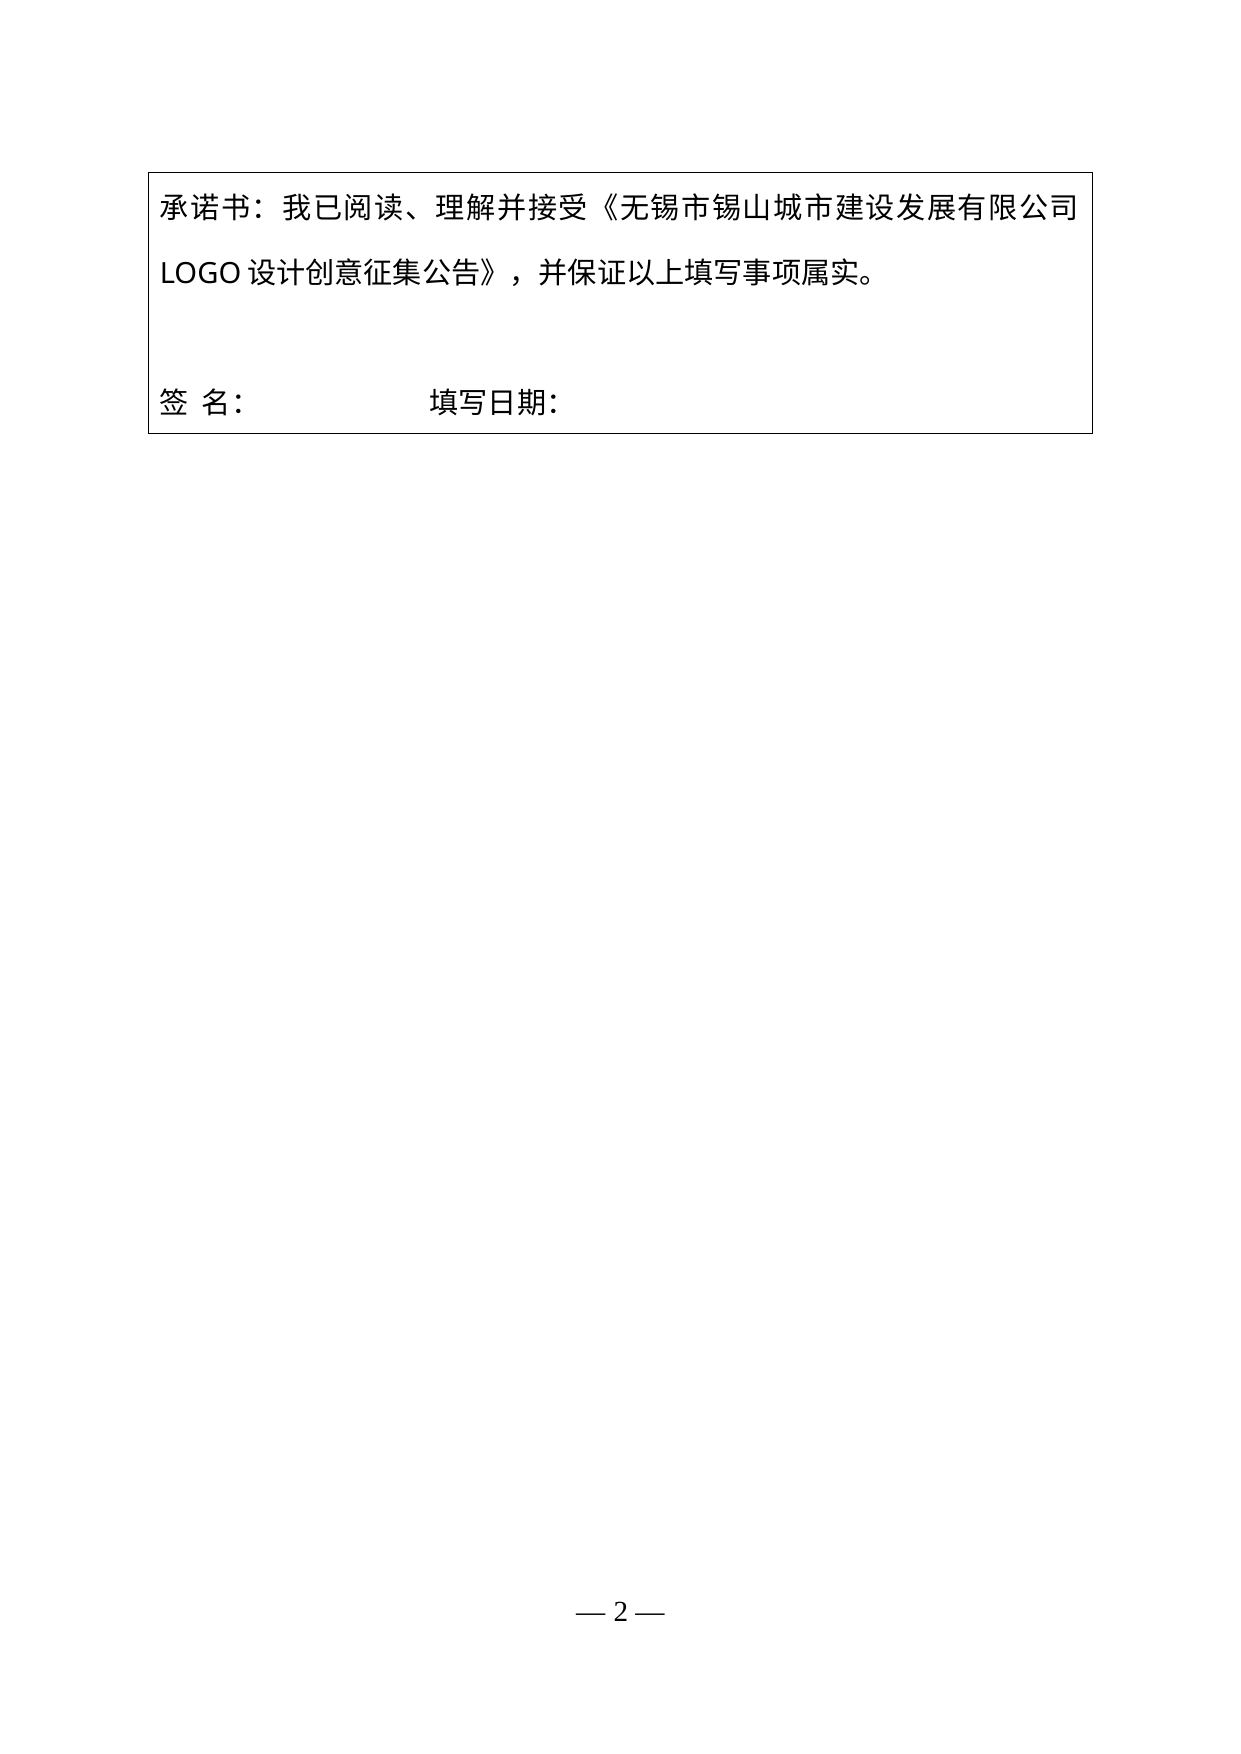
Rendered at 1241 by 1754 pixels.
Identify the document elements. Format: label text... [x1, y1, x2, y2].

table_cell 承诺书：我已阅读、理解并接受《无锡市锡山城市建设发展有限公司LOGO设计创意征集公告》，并保证以上填写事项属实。 签 名： 填写日期： [149, 173, 1092, 433]
